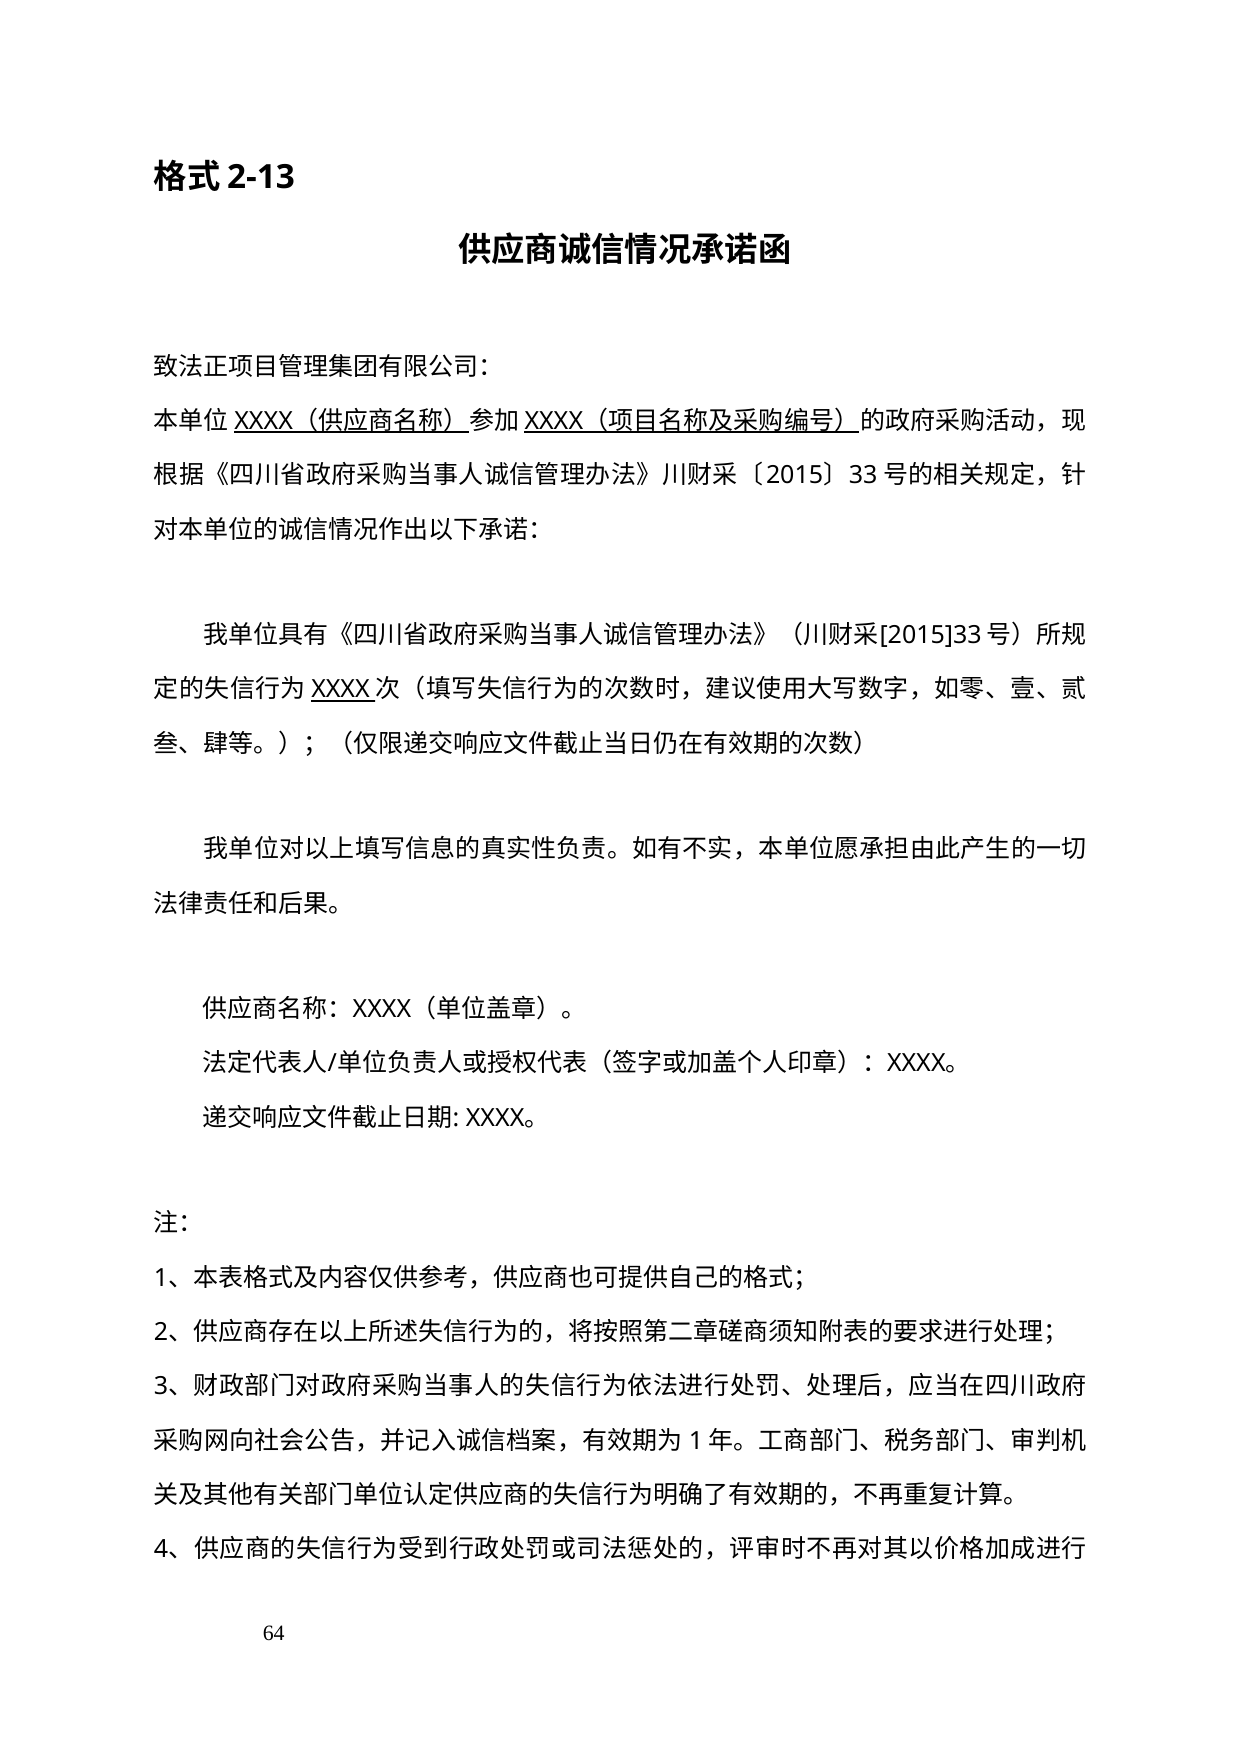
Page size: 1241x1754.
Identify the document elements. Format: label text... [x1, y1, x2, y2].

text 3、财政部门对政府采购当事人的失信行为依法进行处罚、处理后，应当在四川政府采购网向社会公告，并记入诚信档案，有效期为1年。工商部门、税务部门、审判机关及其他有关部门单位认定供应商的失信行为明确了有效期的，不再重复计算。 [153, 1366, 1087, 1511]
text 供应商诚信情况承诺函 [153, 223, 1087, 271]
text 我单位对以上填写信息的真实性负责。如有不实，本单位愿承担由此产生的一切法律责任和后果。 [153, 829, 1087, 919]
text 注： [153, 1203, 1087, 1239]
text 1、本表格式及内容仅供参考，供应商也可提供自己的格式； [153, 1257, 1087, 1293]
text 法定代表人/单位负责人或授权代表（签字或加盖个人印章）：XXXX。 [153, 1043, 1087, 1079]
text 致法正项目管理集团有限公司： [153, 346, 1087, 382]
text 2、供应商存在以上所述失信行为的，将按照第二章磋商须知附表的要求进行处理； [153, 1311, 1087, 1348]
text 格式2-13 [153, 150, 1087, 198]
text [153, 1529, 1087, 1565]
text 本单位XXXX（供应商名称）参加XXXX（项目名称及采购编号）的政府采购活动，现根据《四川省政府采购当事人诚信管理办法》川财采〔2015〕33号的相关规定，针对本单位的诚信情况作出以下承诺： [153, 400, 1087, 545]
text 递交响应文件截止日期: XXXX。 [153, 1097, 1087, 1133]
text 我单位具有《四川省政府采购当事人诚信管理办法》（川财采[2015]33号）所规定的失信行为XXXX次（填写失信行为的次数时，建议使用大写数字，如零、壹、贰、叁、肆等。）；（仅限递交响应文件截止当日仍在有效期的次数） [153, 614, 1087, 759]
text 供应商名称：XXXX（单位盖章）。 [153, 988, 1087, 1025]
